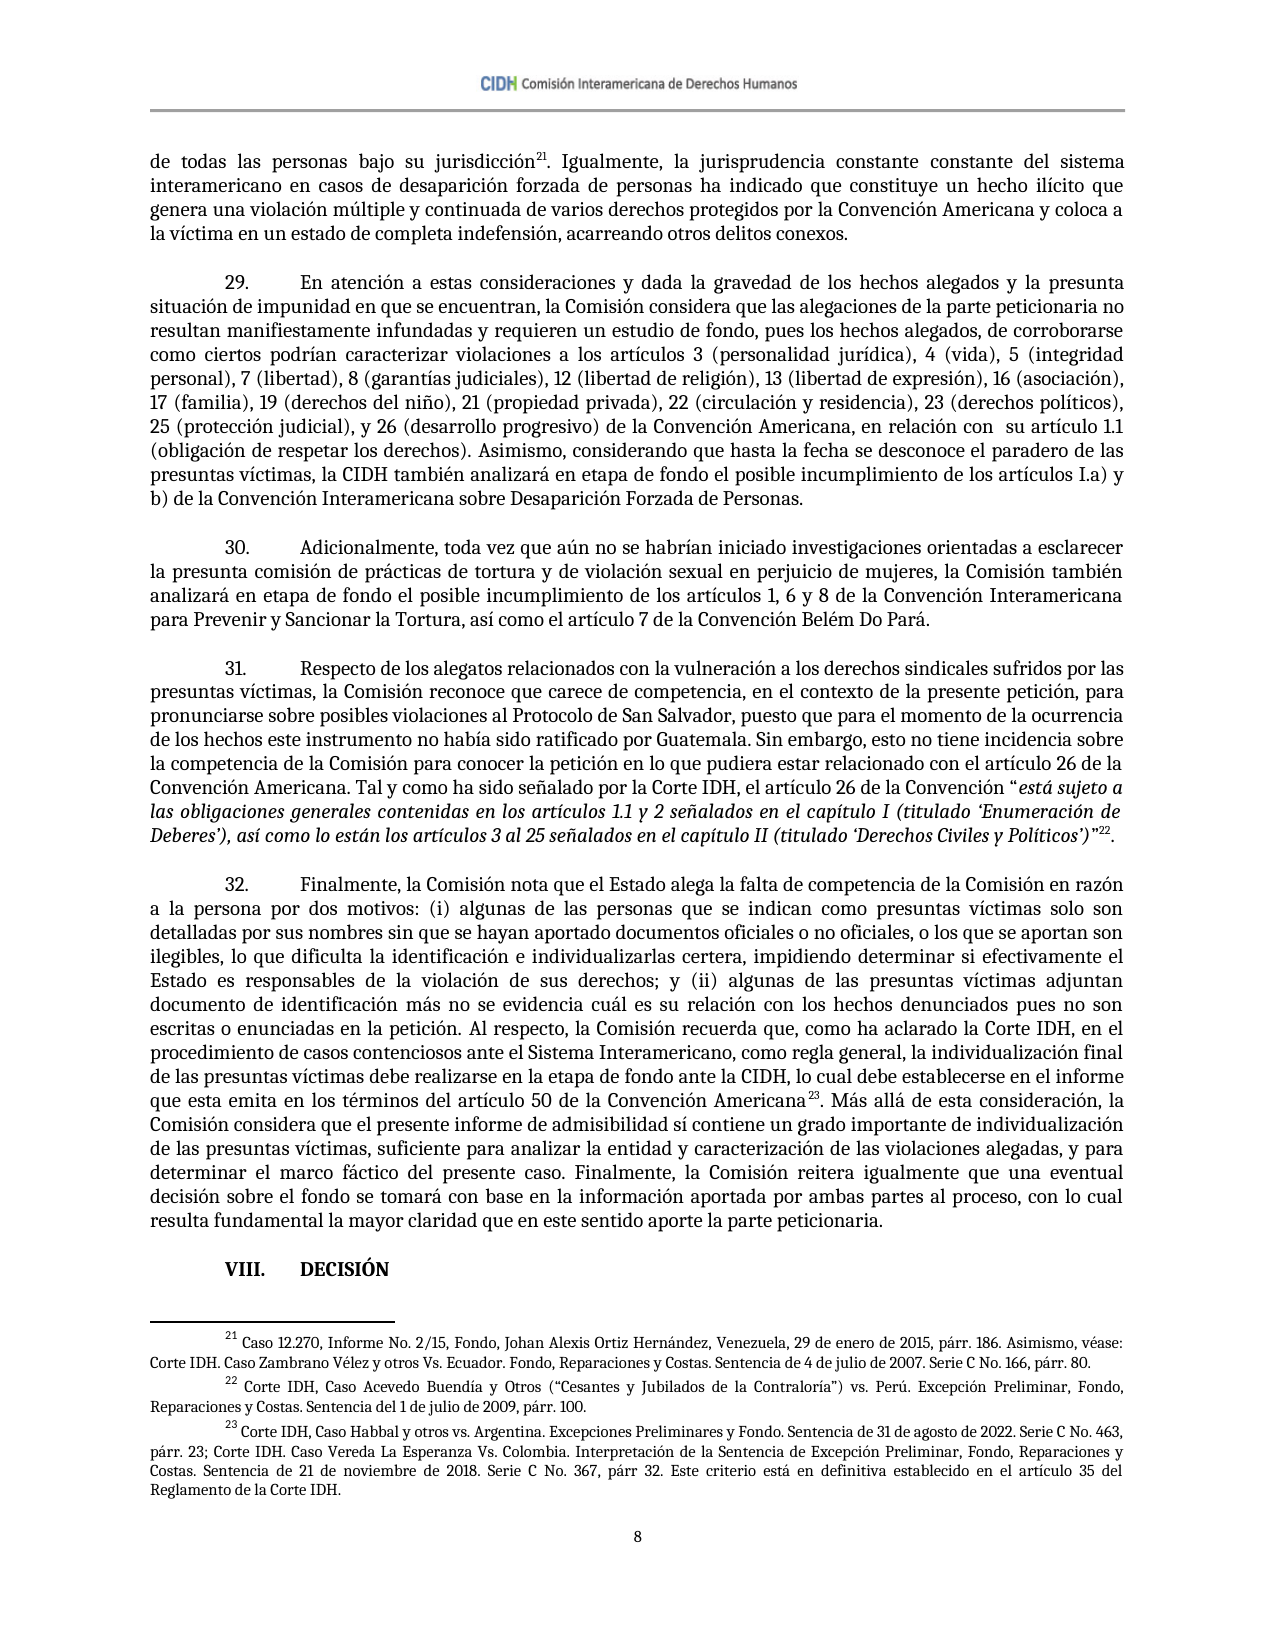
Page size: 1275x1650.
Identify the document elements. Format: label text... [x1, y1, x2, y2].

list Adicionalmente, toda vez que aún no se habrían iniciado investigaciones orientadas a esclarecer la presunta comisión de prácticas de tortura y de violación sexual en perjuicio de mujeres, la Comisión también analizará en etapa de fondo el posible incumplimiento de los artículos 1, 6 y 8 de la Convención Interamericana para Prevenir y Sancionar la Tortura, así como el artículo 7 de la Convención Belém Do Pará. [150, 535, 1125, 631]
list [150, 150, 1125, 246]
list VIII. DECISIÓN [225, 1257, 1125, 1281]
list Respecto de los alegatos relacionados con la vulneración a los derechos sindicales sufridos por las presuntas víctimas, la Comisión reconoce que carece de competencia, en el contexto de la presente petición, para pronunciarse sobre posibles violaciones al Protocolo de San Salvador, puesto que para el momento de la ocurrencia de los hechos este instrumento no había sido ratificado por Guatemala. Sin embargo, esto no tiene incidencia sobre la competencia de la Comisión para conocer la petición en lo que pudiera estar relacionado con el artículo 26 de la Convención Americana. Tal y como ha sido señalado por la Corte IDH, el artículo 26 de la Convención “está sujeto a las obligaciones generales contenidas en los artículos 1.1 y 2 señalados en el capítulo I (titulado ‘Enumeración de Deberes’), así como lo están los artículos 3 al 25 señalados en el capítulo II (titulado ‘Derechos Civiles y Políticos’)”. [150, 656, 1125, 848]
picture [475, 75, 800, 93]
list En atención a estas consideraciones y dada la gravedad de los hechos alegados y la presunta situación de impunidad en que se encuentran, la Comisión considera que las alegaciones de la parte peticionaria no resultan manifiestamente infundadas y requieren un estudio de fondo, pues los hechos alegados, de corroborarse como ciertos podrían caracterizar violaciones a los artículos 3 (personalidad jurídica), 4 (vida), 5 (integridad personal), 7 (libertad), 8 (garantías judiciales), 12 (libertad de religión), 13 (libertad de expresión), 16 (asociación), 17 (familia), 19 (derechos del niño), 21 (propiedad privada), 22 (circulación y residencia), 23 (derechos políticos), 25 (protección judicial), y 26 (desarrollo progresivo) de la Convención Americana, en relación con su artículo 1.1 (obligación de respetar los derechos). Asimismo, considerando que hasta la fecha se desconoce el paradero de las presuntas víctimas, la CIDH también analizará en etapa de fondo el posible incumplimiento de los artículos I.a) y b) de la Convención Interamericana sobre Desaparición Forzada de Personas. [150, 271, 1125, 510]
list Finalmente, la Comisión nota que el Estado alega la falta de competencia de la Comisión en razón a la persona por dos motivos: (i) algunas de las personas que se indican como presuntas víctimas solo son detalladas por sus nombres sin que se hayan aportado documentos oficiales o no oficiales, o los que se aportan son ilegibles, lo que dificulta la identificación e individualizarlas certera, impidiendo determinar si efectivamente el Estado es responsables de la violación de sus derechos; y (ii) algunas de las presuntas víctimas adjuntan documento de identificación más no se evidencia cuál es su relación con los hechos denunciados pues no son escritas o enunciadas en la petición. Al respecto, la Comisión recuerda que, como ha aclarado la Corte IDH, en el procedimiento de casos contenciosos ante el Sistema Interamericano, como regla general, la individualización final de las presuntas víctimas debe realizarse en la etapa de fondo ante la CIDH, lo cual debe establecerse en el informe que esta emita en los términos del artículo 50 de la Convención Americana. Más allá de esta consideración, la Comisión considera que el presente informe de admisibilidad sí contiene un grado importante de individualización de las presuntas víctimas, suficiente para analizar la entidad y caracterización de las violaciones alegadas, y para determinar el marco fáctico del presente caso. Finalmente, la Comisión reitera igualmente que una eventual decisión sobre el fondo se tomará con base en la información aportada por ambas partes al proceso, con lo cual resulta fundamental la mayor claridad que en este sentido aporte la parte peticionaria. [150, 873, 1125, 1232]
